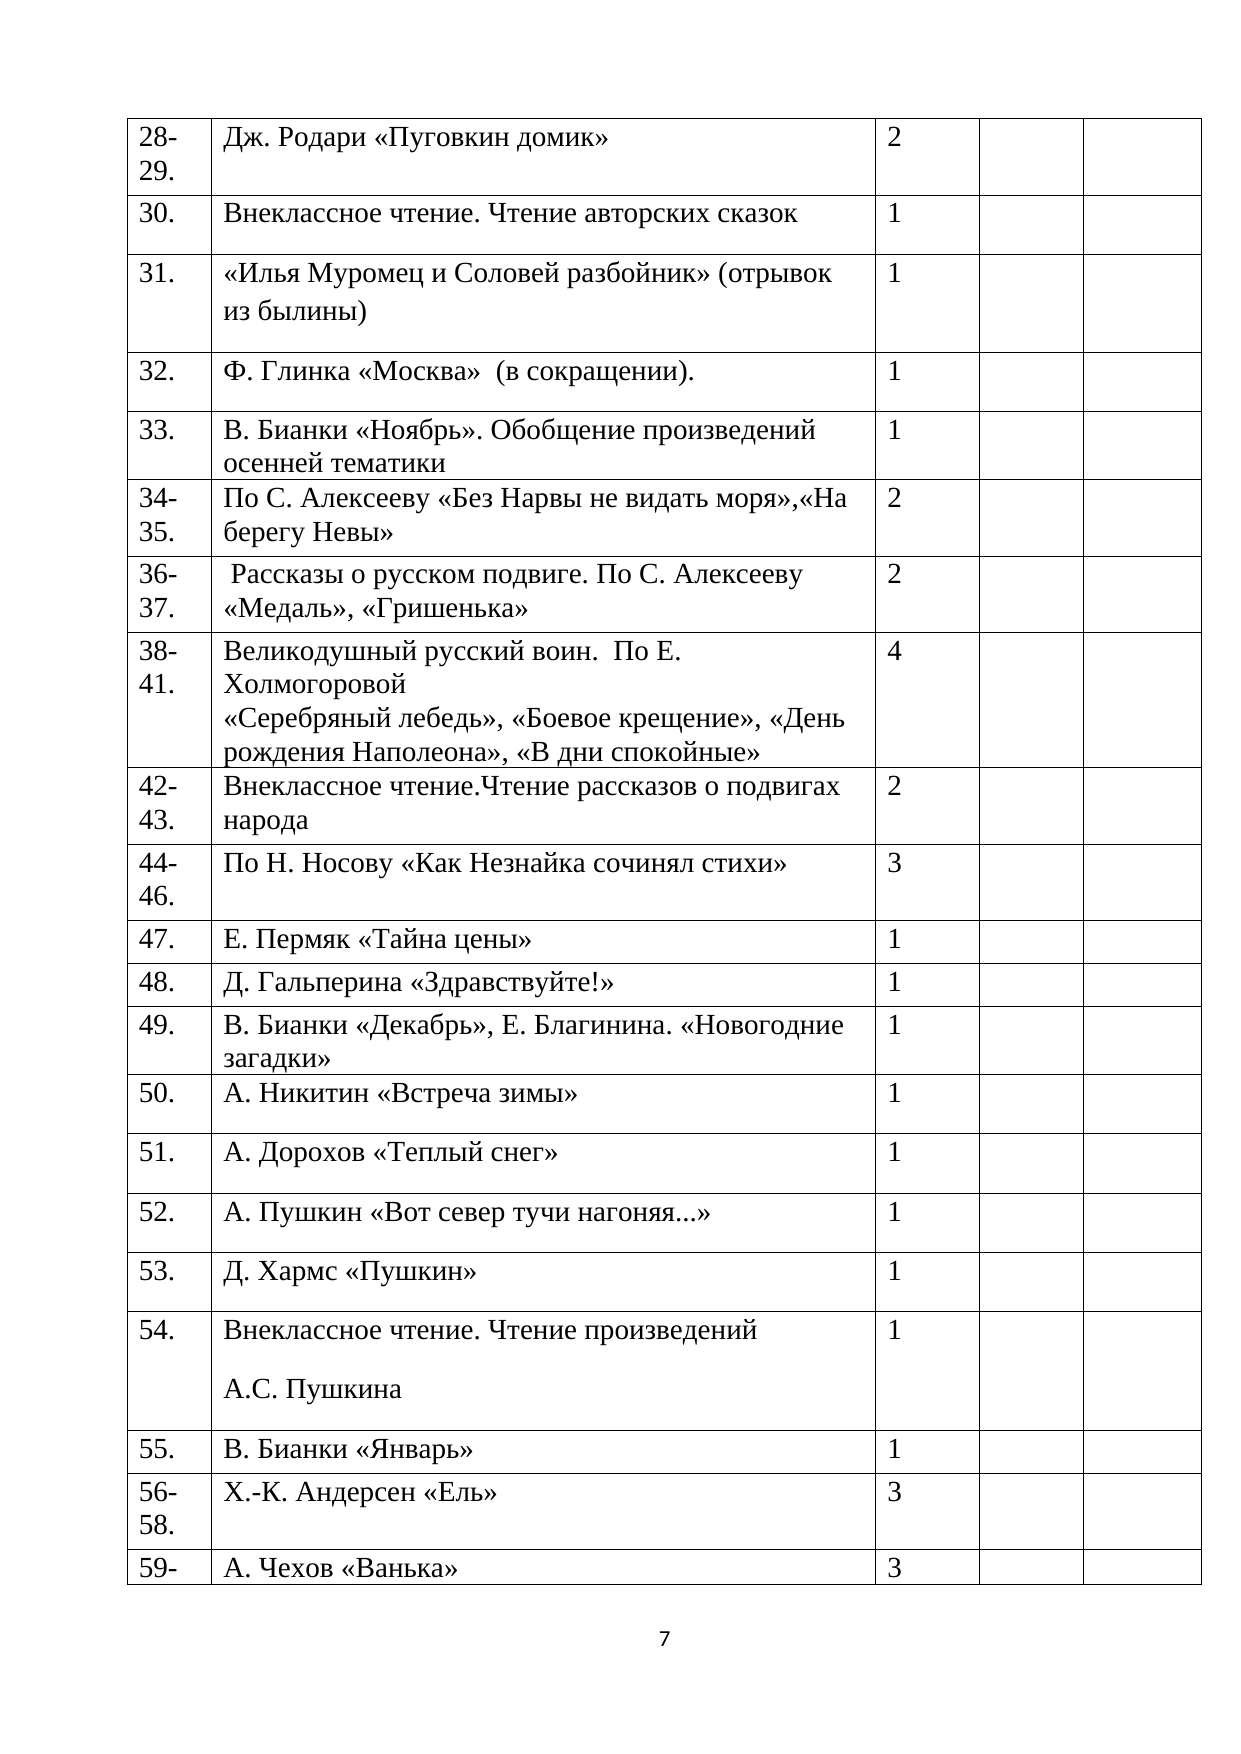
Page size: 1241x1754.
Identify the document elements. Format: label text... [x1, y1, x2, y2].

table_cell 34-35. [128, 480, 211, 556]
table_cell [980, 921, 1083, 963]
table_cell 3 [876, 1550, 979, 1584]
table_cell [980, 557, 1083, 632]
table_cell 1 [876, 255, 979, 352]
table_cell 52. [128, 1194, 211, 1252]
table_cell 3 [876, 845, 979, 920]
table_cell [980, 1474, 1083, 1549]
table_cell Х.-К. Андерсен «Ель» [212, 1474, 875, 1549]
table_cell Ф. Глинка «Москва» (в сокращении). [212, 353, 875, 411]
table_cell Д. Гальперина «Здравствуйте!» [212, 964, 875, 1006]
table_cell 1 [876, 921, 979, 963]
table_cell [1084, 412, 1201, 479]
table_cell 30. [128, 196, 211, 254]
table_cell 1 [876, 1253, 979, 1311]
table_cell Великодушный русский воин. По Е. Холмогоровой «Серебряный лебедь», «Боевое крещение», «День рождения Наполеона», «В дни спокойные» [212, 633, 875, 767]
table_cell 1 [876, 353, 979, 411]
table_cell 53. [128, 1253, 211, 1311]
table_cell 48. [128, 964, 211, 1006]
table_cell [980, 1007, 1083, 1074]
table_cell 2 [876, 768, 979, 844]
table_cell 38-41. [128, 633, 211, 767]
table_cell 32. [128, 353, 211, 411]
table_cell А. Дорохов «Теплый снег» [212, 1134, 875, 1193]
table_cell [1084, 1134, 1201, 1193]
table_cell 1 [876, 1431, 979, 1473]
table_cell 31. [128, 255, 211, 352]
table_cell [980, 845, 1083, 920]
table_cell 56-58. [128, 1474, 211, 1549]
table_cell [1084, 1550, 1201, 1584]
table_cell Внеклассное чтение.Чтение рассказов о подвигах народа [212, 768, 875, 844]
table_cell А. Пушкин «Вот север тучи нагоняя...» [212, 1194, 875, 1252]
table_cell [980, 964, 1083, 1006]
table_cell А. Никитин «Встреча зимы» [212, 1075, 875, 1133]
table_cell [980, 1194, 1083, 1252]
table_cell Дж. Родари «Пуговкин домик» [212, 119, 875, 194]
table_cell А. Чехов «Ванька» [212, 1550, 875, 1584]
table_cell [980, 1253, 1083, 1311]
table_cell 3 [876, 1474, 979, 1549]
table_cell Д. Хармс «Пушкин» [212, 1253, 875, 1311]
table_cell [980, 353, 1083, 411]
table_cell 36-37. [128, 557, 211, 632]
table_cell 55. [128, 1431, 211, 1473]
table_cell 1 [876, 1134, 979, 1193]
table_cell [980, 255, 1083, 352]
table_cell [1084, 1075, 1201, 1133]
table_cell 1 [876, 196, 979, 254]
table_cell 44-46. [128, 845, 211, 920]
table_cell [1084, 196, 1201, 254]
table_cell По Н. Носову «Как Незнайка сочинял стихи» [212, 845, 875, 920]
table_cell [980, 196, 1083, 254]
table_cell [1084, 633, 1201, 767]
table_cell [980, 633, 1083, 767]
table_cell [980, 1134, 1083, 1193]
table_cell 47. [128, 921, 211, 963]
table_cell 1 [876, 964, 979, 1006]
table_cell 51. [128, 1134, 211, 1193]
table_cell [980, 119, 1083, 194]
table_cell [1084, 1474, 1201, 1549]
table_cell 2 [876, 480, 979, 556]
table_cell 54. [128, 1312, 211, 1430]
table_cell 2 [876, 557, 979, 632]
table_cell По С. Алексееву «Без Нарвы не видать моря»,«На берегу Невы» [212, 480, 875, 556]
table_cell [1084, 964, 1201, 1006]
table_cell [1084, 557, 1201, 632]
table_cell 1 [876, 1075, 979, 1133]
table_cell 1 [876, 1007, 979, 1074]
table_cell [1084, 1431, 1201, 1473]
table_cell [980, 1075, 1083, 1133]
table_cell [980, 768, 1083, 844]
table_cell 4 [876, 633, 979, 767]
table_cell 59-61. [128, 1550, 211, 1584]
table_cell [1084, 768, 1201, 844]
table_cell В. Бианки «Ноябрь». Обобщение произведений осенней тематики [212, 412, 875, 479]
table_cell [1084, 255, 1201, 352]
table_cell [1084, 1194, 1201, 1252]
table_cell 1 [876, 1194, 979, 1252]
table_cell [980, 1431, 1083, 1473]
table_cell [1084, 353, 1201, 411]
table_cell 33. [128, 412, 211, 479]
table_cell 49. [128, 1007, 211, 1074]
table_cell В. Бианки «Декабрь», Е. Благинина. «Новогодние загадки» [212, 1007, 875, 1074]
table_cell «Илья Муромец и Соловей разбойник» (отрывок из былины) [212, 255, 875, 352]
table_cell 28-29. [128, 119, 211, 194]
table_cell Е. Пермяк «Тайна цены» [212, 921, 875, 963]
table_cell [980, 412, 1083, 479]
table_cell [1084, 921, 1201, 963]
table_cell [1084, 119, 1201, 194]
table_cell [1084, 1312, 1201, 1430]
table_cell [1084, 1253, 1201, 1311]
table_cell 50. [128, 1075, 211, 1133]
table_cell [980, 480, 1083, 556]
table_cell [980, 1550, 1083, 1584]
table_cell 1 [876, 1312, 979, 1430]
table_cell Внеклассное чтение. Чтение авторских сказок [212, 196, 875, 254]
table_cell В. Бианки «Январь» [212, 1431, 875, 1473]
table_cell Рассказы о русском подвиге. По С. Алексееву «Медаль», «Гришенька» [212, 557, 875, 632]
table_cell 2 [876, 119, 979, 194]
table_cell Внеклассное чтение. Чтение произведений А.С. Пушкина [212, 1312, 875, 1430]
table_cell 1 [876, 412, 979, 479]
table_cell [1084, 845, 1201, 920]
table_cell [1084, 480, 1201, 556]
table_cell [1084, 1007, 1201, 1074]
table_cell [980, 1312, 1083, 1430]
table_cell 42-43. [128, 768, 211, 844]
